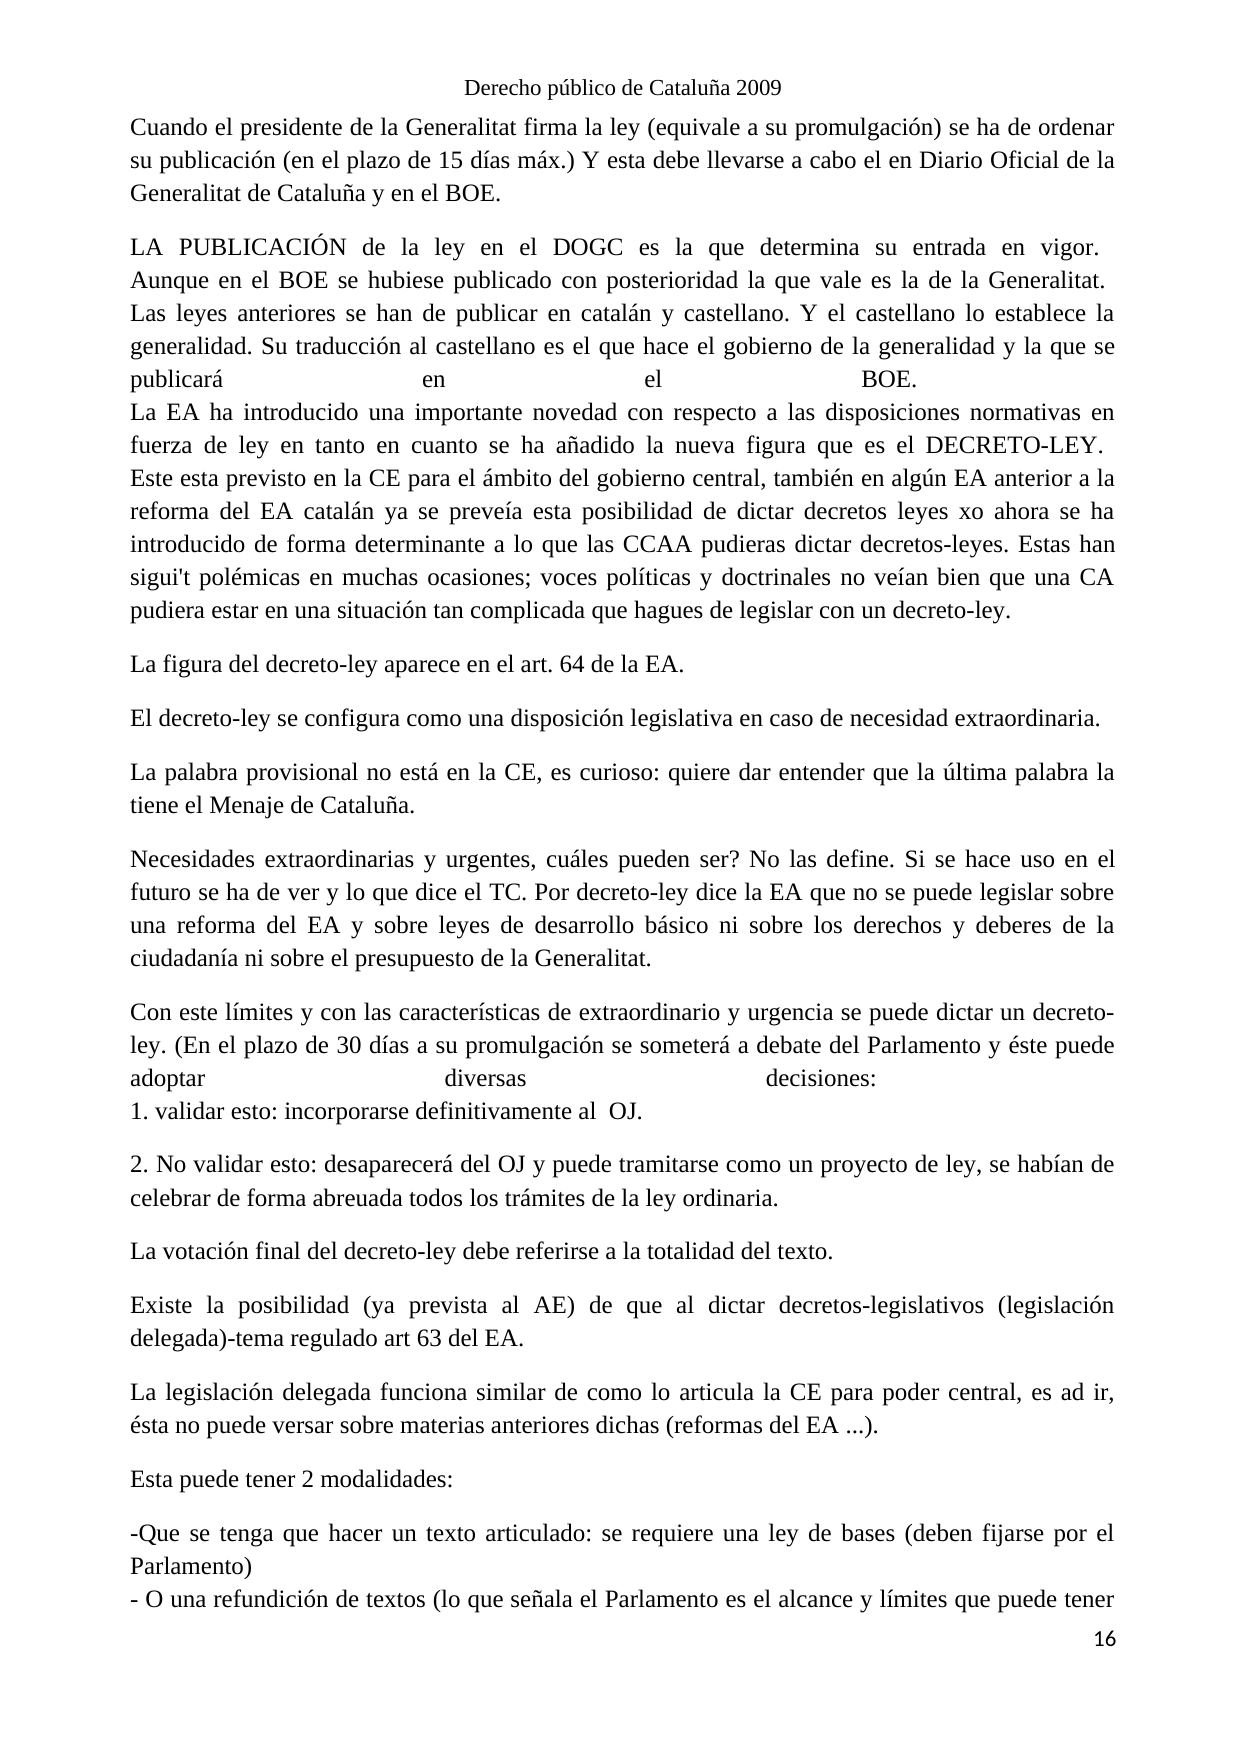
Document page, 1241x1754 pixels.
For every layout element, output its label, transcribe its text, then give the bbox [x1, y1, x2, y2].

text La palabra provisional no está en la CE, es curioso: quiere dar entender que la última palabra la tiene el Menaje de Cataluña. [130, 757, 1116, 819]
text Existe la posibilidad (ya prevista al AE) de que al dictar decretos-legislativos (legislación delegada)-tema regulado art 63 del EA. [130, 1290, 1116, 1352]
text Necesidades extraordinarias y urgentes, cuáles pueden ser? No las define. Si se hace uso en el futuro se ha de ver y lo que dice el TC. Por decreto-ley dice la EA que no se puede legislar sobre una reforma del EA y sobre leyes de desarrollo básico ni sobre los derechos y deberes de la ciudadanía ni sobre el presupuesto de la Generalitat. [130, 844, 1116, 972]
text LA PUBLICACIÓN de la ley en el DOGC es la que determina su entrada en vigor. Aunque en el BOE se hubiese publicado con posterioridad la que vale es la de la Generalitat. Las leyes anteriores se han de publicar en catalán y castellano. Y el castellano lo establece la generalidad. Su traducción al castellano es el que hace el gobierno de la generalidad y la que se publicará en el BOE. La EA ha introducido una importante novedad con respecto a las disposiciones normativas en fuerza de ley en tanto en cuanto se ha añadido la nueva figura que es el DECRETO-LEY. Este esta previsto en la CE para el ámbito del gobierno central, también en algún EA anterior a la reforma del EA catalán ya se preveía esta posibilidad de dictar decretos leyes xo ahora se ha introducido de forma determinante a lo que las CCAA pudieras dictar decretos-leyes. Estas han sigui't polémicas en muchas ocasiones; voces políticas y doctrinales no veían bien que una CA pudiera estar en una situación tan complicada que hagues de legislar con un decreto-ley. [130, 232, 1116, 624]
text Con este límites y con las características de extraordinario y urgencia se puede dictar un decreto-ley. (En el plazo de 30 días a su promulgación se someterá a debate del Parlamento y éste puede adoptar diversas decisiones: 1. validar esto: incorporarse definitivamente al OJ. [130, 997, 1116, 1124]
text Esta puede tener 2 modalidades: [130, 1464, 1116, 1493]
text 2. No validar esto: desaparecerá del OJ y puede tramitarse como un proyecto de ley, se habían de celebrar de forma abreuada todos los trámites de la ley ordinaria. [130, 1149, 1116, 1211]
text La legislación delegada funciona similar de como lo articula la CE para poder central, es ad ir, ésta no puede versar sobre materias anteriores dichas (reformas del EA ...). [130, 1377, 1116, 1439]
text La figura del decreto-ley aparece en el art. 64 de la EA. [130, 649, 1116, 678]
text La votación final del decreto-ley debe referirse a la totalidad del texto. [130, 1236, 1116, 1265]
text Cuando el presidente de la Generalitat firma la ley (equivale a su promulgación) se ha de ordenar su publicación (en el plazo de 15 días máx.) Y esta debe llevarse a cabo el en Diario Oficial de la Generalitat de Cataluña y en el BOE. [130, 112, 1116, 207]
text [130, 1518, 1116, 1613]
text El decreto-ley se configura como una disposición legislativa en caso de necesidad extraordinaria. [130, 703, 1116, 732]
